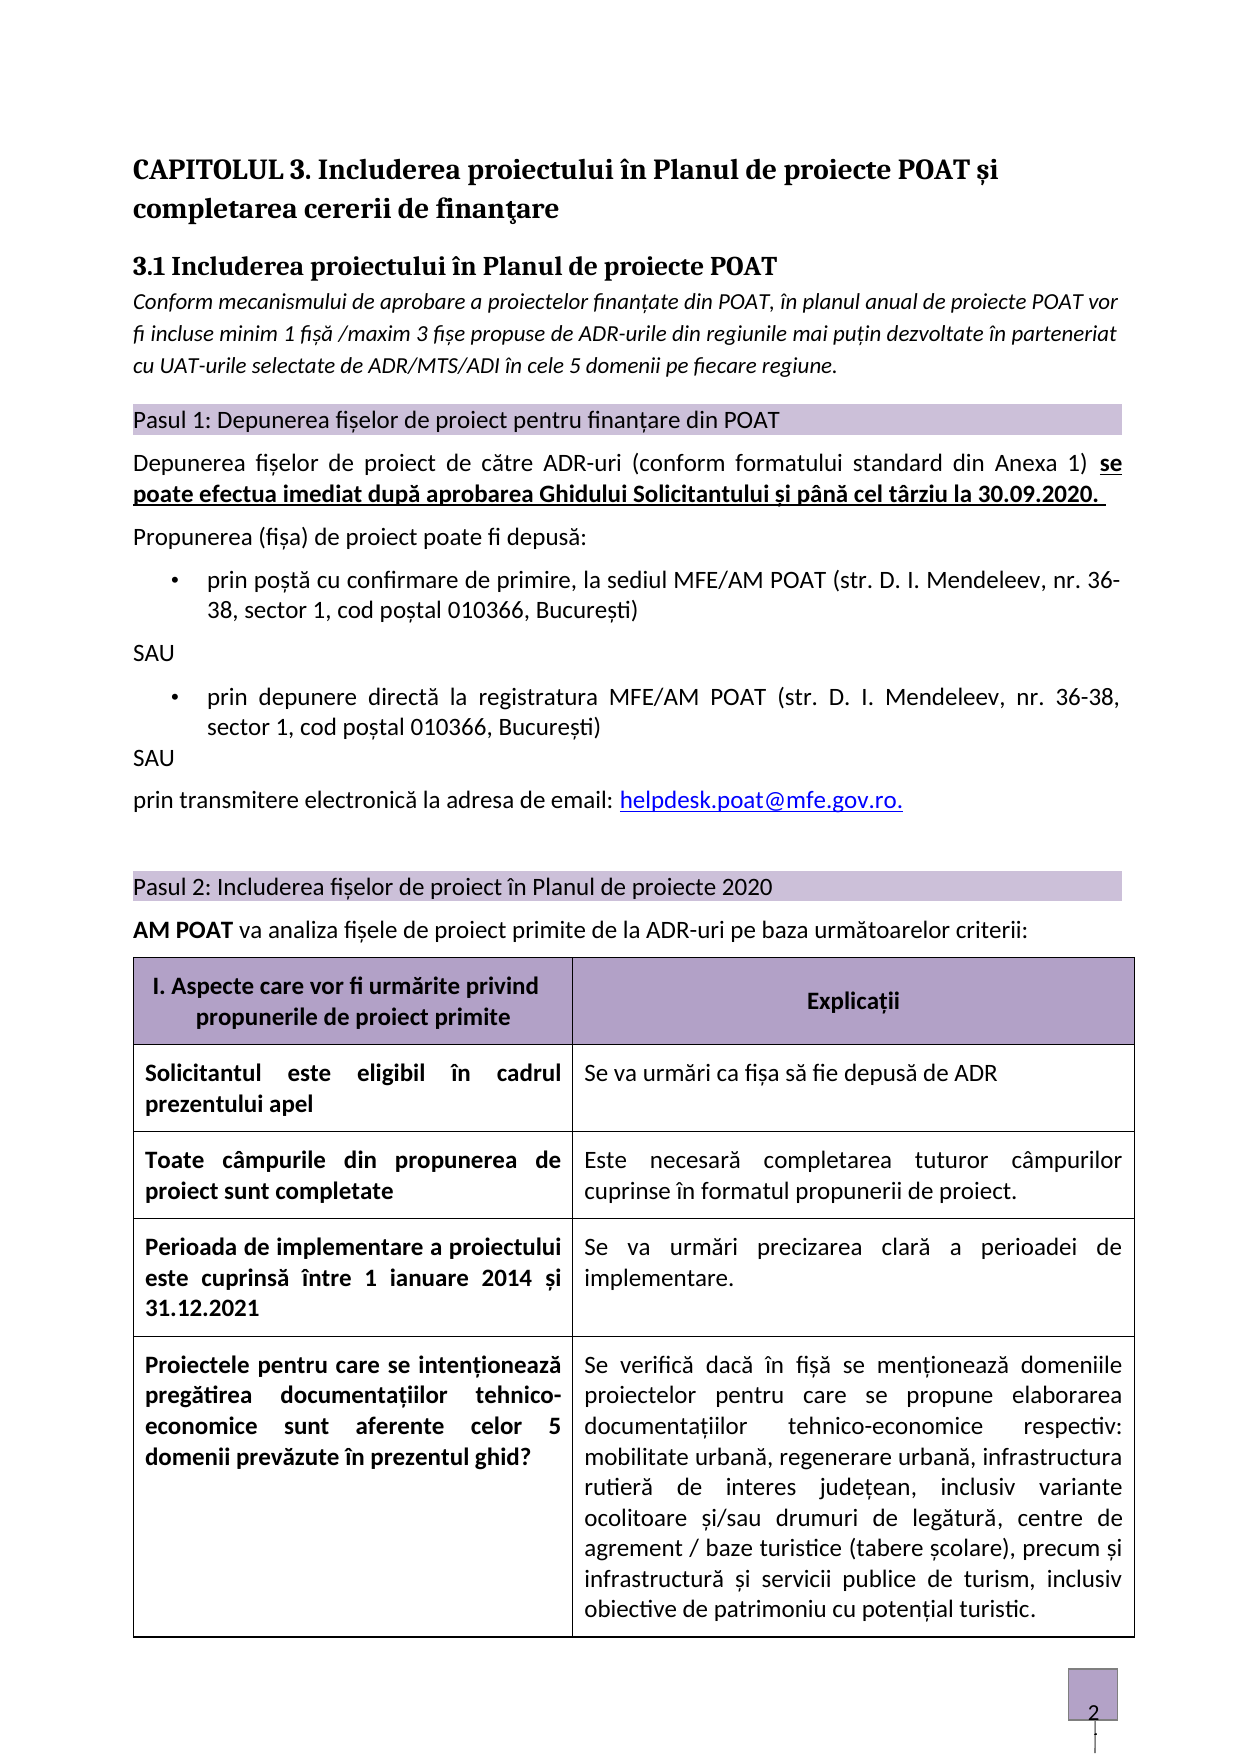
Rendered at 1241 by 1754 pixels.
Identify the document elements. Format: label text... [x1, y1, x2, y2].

text SAU [133, 742, 1122, 772]
table_cell Perioada de implementare a proiectului este cuprinsă între 1 ianuare 2014 şi 31.12.2021 [134, 1219, 572, 1336]
text Pasul 1: Depunerea fișelor de proiect pentru finanțare din POAT [133, 404, 1122, 435]
table_cell Se verifică dacă în fișă se menționează domeniile proiectelor pentru care se propune elaborarea documentațiilor tehnico-economice respectiv: mobilitate urbană, regenerare urbană, infrastructura rutieră de interes județean, inclusiv variante ocolitoare și/sau drumuri de legătură, centre de agrement / baze turistice (tabere școlare), precum și infrastructură și servicii publice de turism, inclusiv obiective de patrimoniu cu potențial turistic. [573, 1337, 1134, 1636]
table_cell Se va urmări ca fișa să fie depusă de ADR [573, 1045, 1134, 1131]
text AM POAT va analiza fișele de proiect primite de la ADR-uri pe baza următoarelor criterii: [133, 914, 1122, 944]
list prin depunere directă la registratura MFE/AM POAT (str. D. I. Mendeleev, nr. 36-38, sector 1, cod poștal 010366, București) [170, 681, 1122, 742]
text prin transmitere electronică la adresa de email: helpdesk.poat@mfe.gov.ro. [133, 785, 1122, 815]
subtitle CAPITOLUL 3. Includerea proiectului în Planul de proiecte POAT și completarea cererii de finanţare [133, 153, 1122, 226]
table_cell Toate câmpurile din propunerea de proiect sunt completate [134, 1132, 572, 1218]
text Depunerea fișelor de proiect de către ADR-uri (conform formatului standard din Anexa 1) se poate efectua imediat după aprobarea Ghidului Solicitantului și până cel târziu la 30.09.2020. [133, 447, 1122, 508]
table_cell Este necesară completarea tuturor câmpurilor cuprinse în formatul propunerii de proiect. [573, 1132, 1134, 1218]
table_cell Proiectele pentru care se intenționează pregătirea documentațiilor tehnico-economice sunt aferente celor 5 domenii prevăzute în prezentul ghid? [134, 1337, 572, 1636]
table_cell Solicitantul este eligibil în cadrul prezentului apel [134, 1045, 572, 1131]
text Pasul 2: Includerea fișelor de proiect în Planul de proiecte 2020 [133, 871, 1122, 901]
subtitle 3.1 Includerea proiectului în Planul de proiecte POAT [133, 251, 1122, 282]
text Conform mecanismului de aprobare a proiectelor finanțate din POAT, în planul anual de proiecte POAT vor fi incluse minim 1 fișă /maxim 3 fișe propuse de ADR-urile din regiunile mai puțin dezvoltate în parteneriat cu UAT-urile selectate de ADR/MTS/ADI în cele 5 domenii pe fiecare regiune. [133, 287, 1122, 379]
list prin poştă cu confirmare de primire, la sediul MFE/AM POAT (str. D. I. Mendeleev, nr. 36-38, sector 1, cod poștal 010366, București) [170, 564, 1122, 625]
table_header Explicaţii [573, 958, 1134, 1044]
table_header I. Aspecte care vor fi urmărite privind propunerile de proiect primite [134, 958, 572, 1044]
text Propunerea (fişa) de proiect poate fi depusă: [133, 521, 1122, 552]
text SAU [133, 638, 1122, 668]
table_cell Se va urmări precizarea clară a perioadei de implementare. [573, 1219, 1134, 1336]
